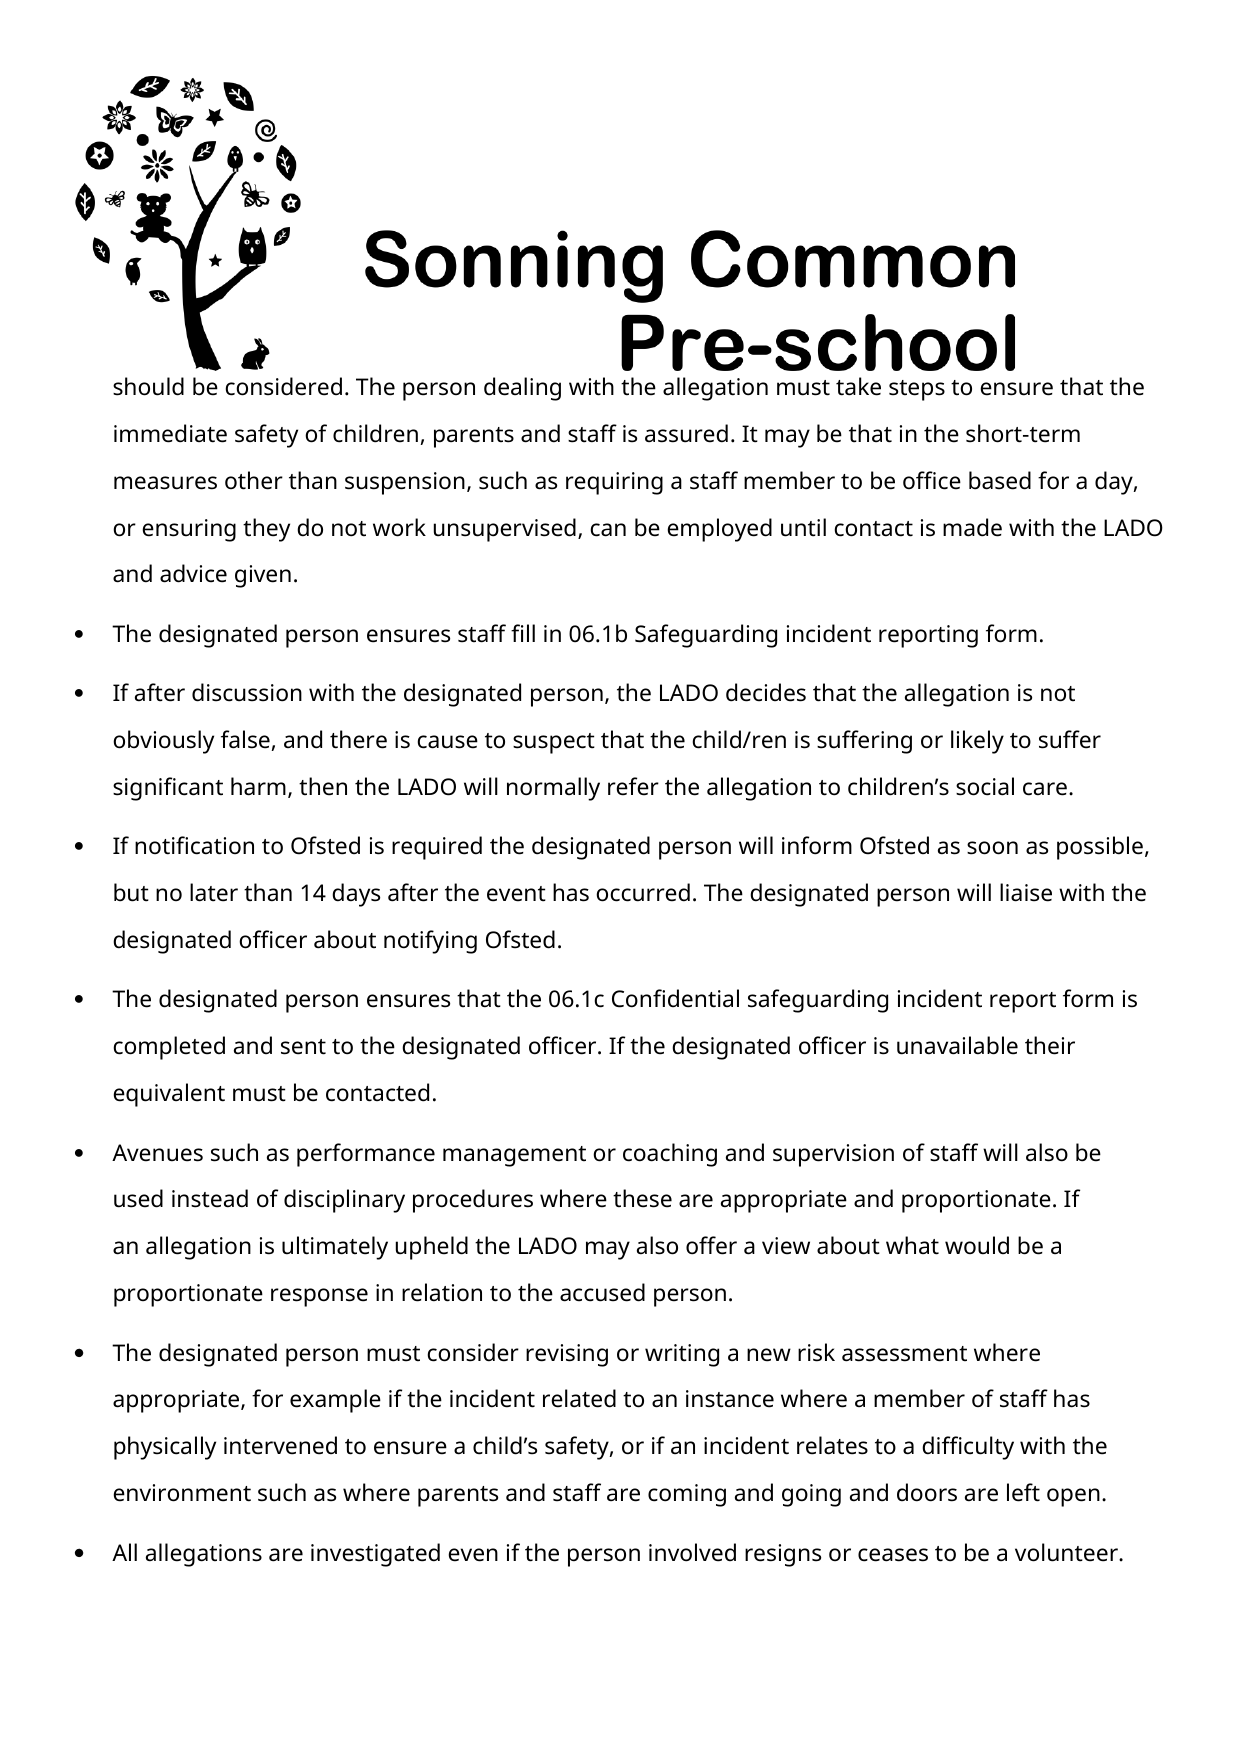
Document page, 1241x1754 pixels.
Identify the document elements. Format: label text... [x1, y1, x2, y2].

list The designated person ensures that the 06.1c Confidential safeguarding incident report form is completed and sent to the designated officer. If the designated officer is unavailable their equivalent must be contacted. [75, 983, 1165, 1108]
list All allegations are investigated even if the person involved resigns or ceases to be a volunteer. [75, 1537, 1165, 1568]
list If after discussion with the designated person, the LADO decides that the allegation is not obviously false, and there is cause to suspect that the child/ren is suffering or likely to suffer significant harm, then the LADO will normally refer the allegation to children’s social care. [75, 677, 1165, 802]
list If notification to Ofsted is required the designated person will inform Ofsted as soon as possible, but no later than 14 days after the event has occurred. The designated person will liaise with the designated officer about notifying Ofsted. [75, 830, 1165, 955]
list Avenues such as performance management or coaching and supervision of staff will also be used instead of disciplinary procedures where these are appropriate and proportionate. If an allegation is ultimately upheld the LADO may also offer a view about what would be a proportionate response in relation to the accused person. [75, 1137, 1106, 1308]
picture [75, 75, 1016, 371]
list The designated person ensures staff fill in 06.1b Safeguarding incident reporting form. [75, 618, 1165, 649]
list The designated person must consider revising or writing a new risk assessment where appropriate, for example if the incident related to an instance where a member of staff has physically intervened to ensure a child’s safety, or if an incident relates to a difficulty with the environment such as where parents and staff are coming and going and doors are left open. [75, 1337, 1165, 1508]
